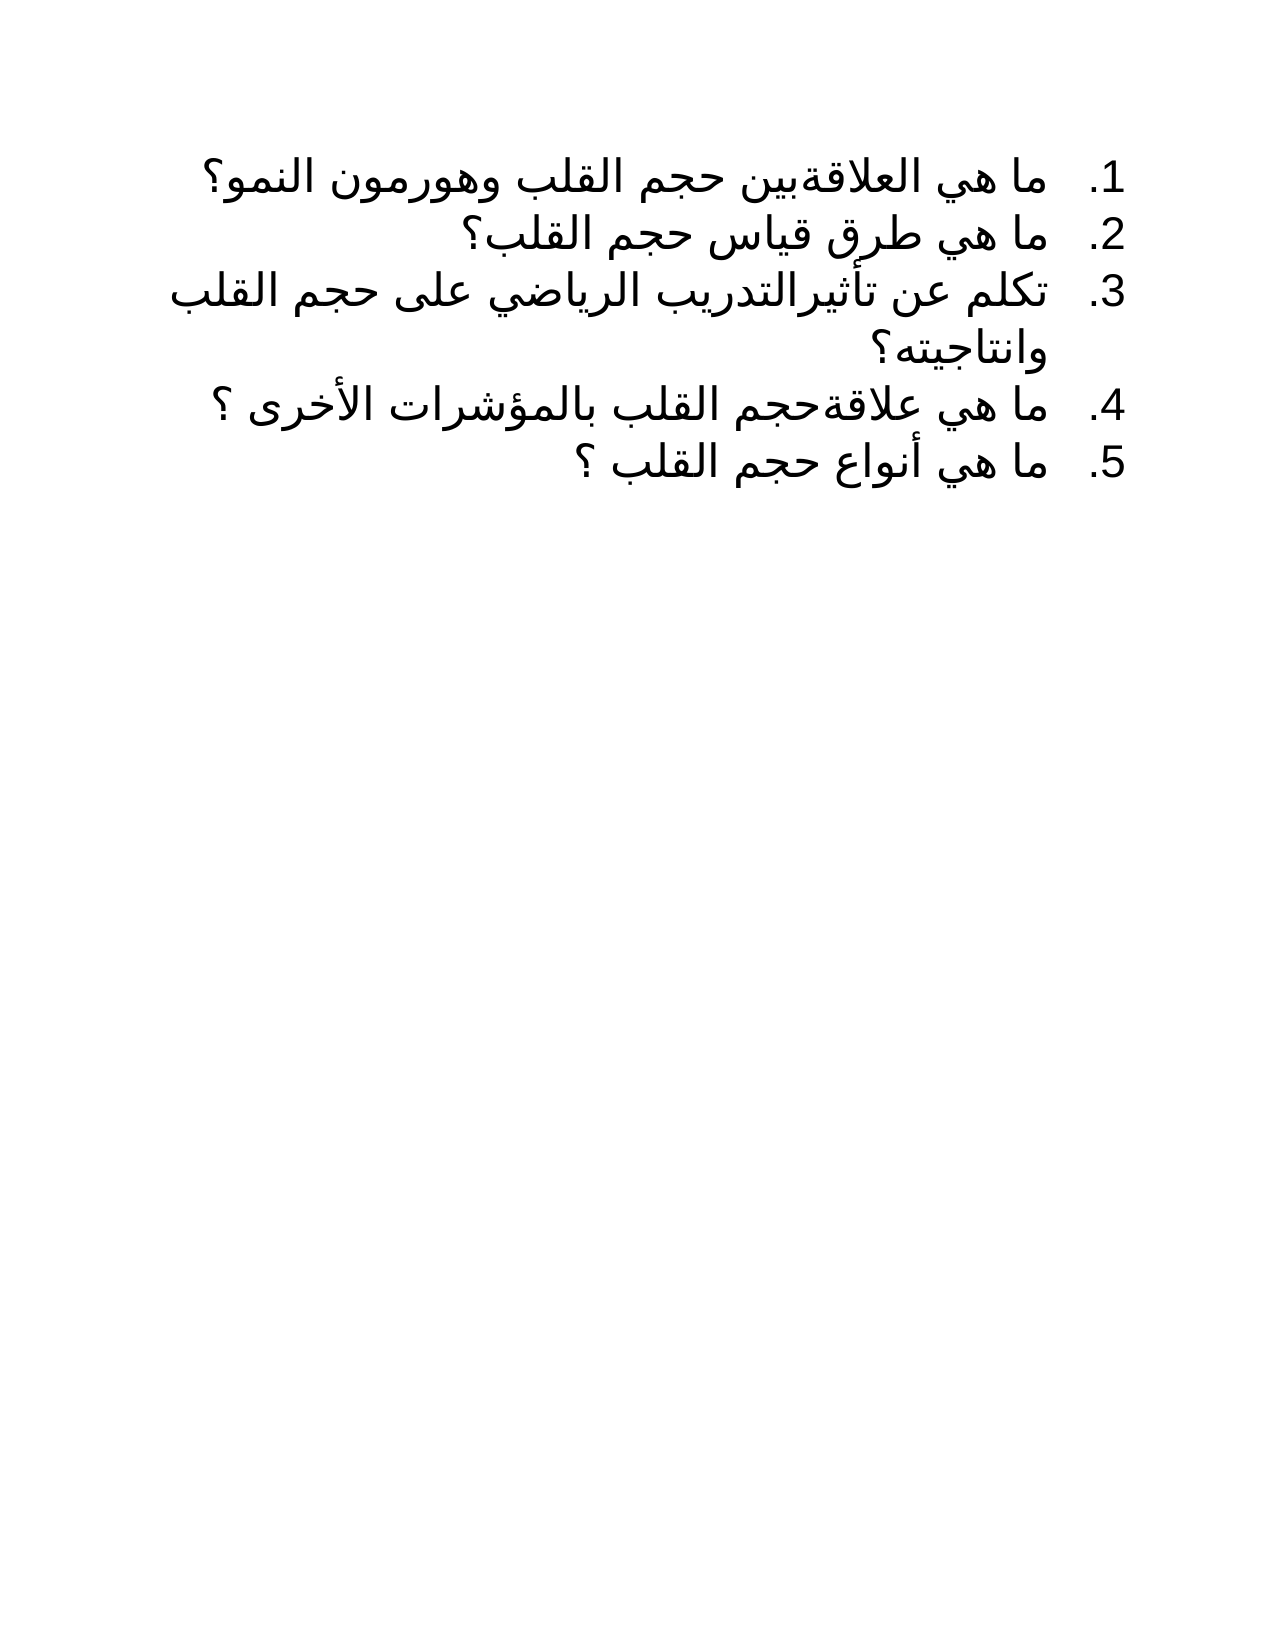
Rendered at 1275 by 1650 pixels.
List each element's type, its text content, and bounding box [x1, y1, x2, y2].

list ما هي أنواع حجم القلب ؟ [150, 434, 1087, 487]
list ما هي طرق قياس حجم القلب؟ [150, 207, 1087, 259]
list تكلم عن تأثيرالتدريب الرياضي على حجم القلب وانتاجيته؟ [150, 264, 1087, 373]
list ما هي علاقةحجم القلب بالمؤشرات الأخرى ؟ [150, 377, 1087, 430]
list ما هي العلاقةبين حجم القلب وهورمون النمو؟ [150, 150, 1087, 203]
